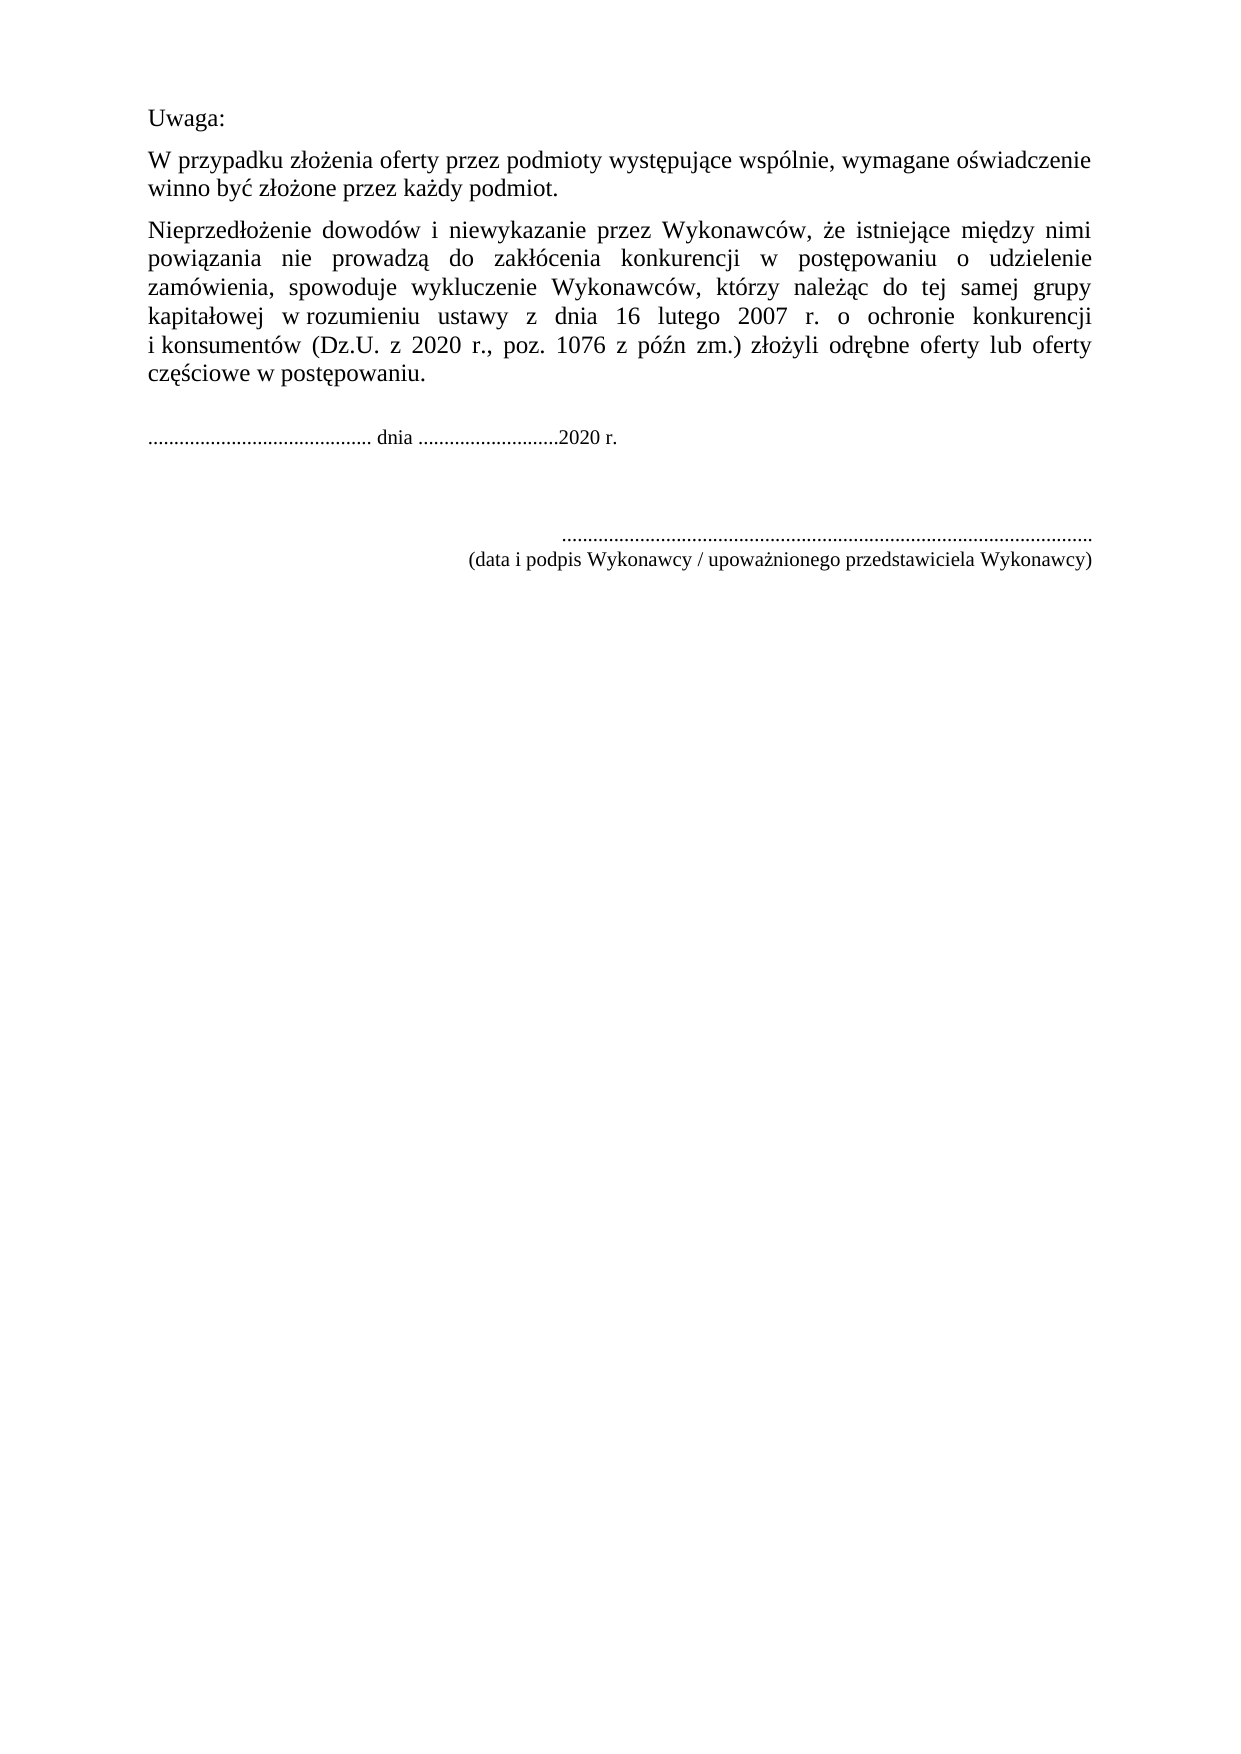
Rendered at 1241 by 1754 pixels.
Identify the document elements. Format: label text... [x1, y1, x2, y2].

text ...................................................................................................... [148, 522, 1092, 546]
text Uwaga: [148, 103, 1092, 132]
text (data i podpis Wykonawcy / upoważnionego przedstawiciela Wykonawcy) [148, 546, 1092, 571]
text W przypadku złożenia oferty przez podmioty występujące wspólnie, wymagane oświadczenie winno być złożone przez każdy podmiot. [148, 145, 1092, 202]
text ........................................... dnia ...........................2020 r. [148, 425, 1092, 449]
text Nieprzedłożenie dowodów i niewykazanie przez Wykonawców, że istniejące między nimi powiązania nie prowadzą do zakłócenia konkurencji w postępowaniu o udzielenie zamówienia, spowoduje wykluczenie Wykonawców, którzy należąc do tej samej grupy kapitałowej w rozumieniu ustawy z dnia 16 lutego 2007 r. o ochronie konkurencji i konsumentów (Dz.U. z 2020 r., poz. 1076 z późn zm.) złożyli odrębne oferty lub oferty częściowe w postępowaniu. [148, 215, 1092, 387]
